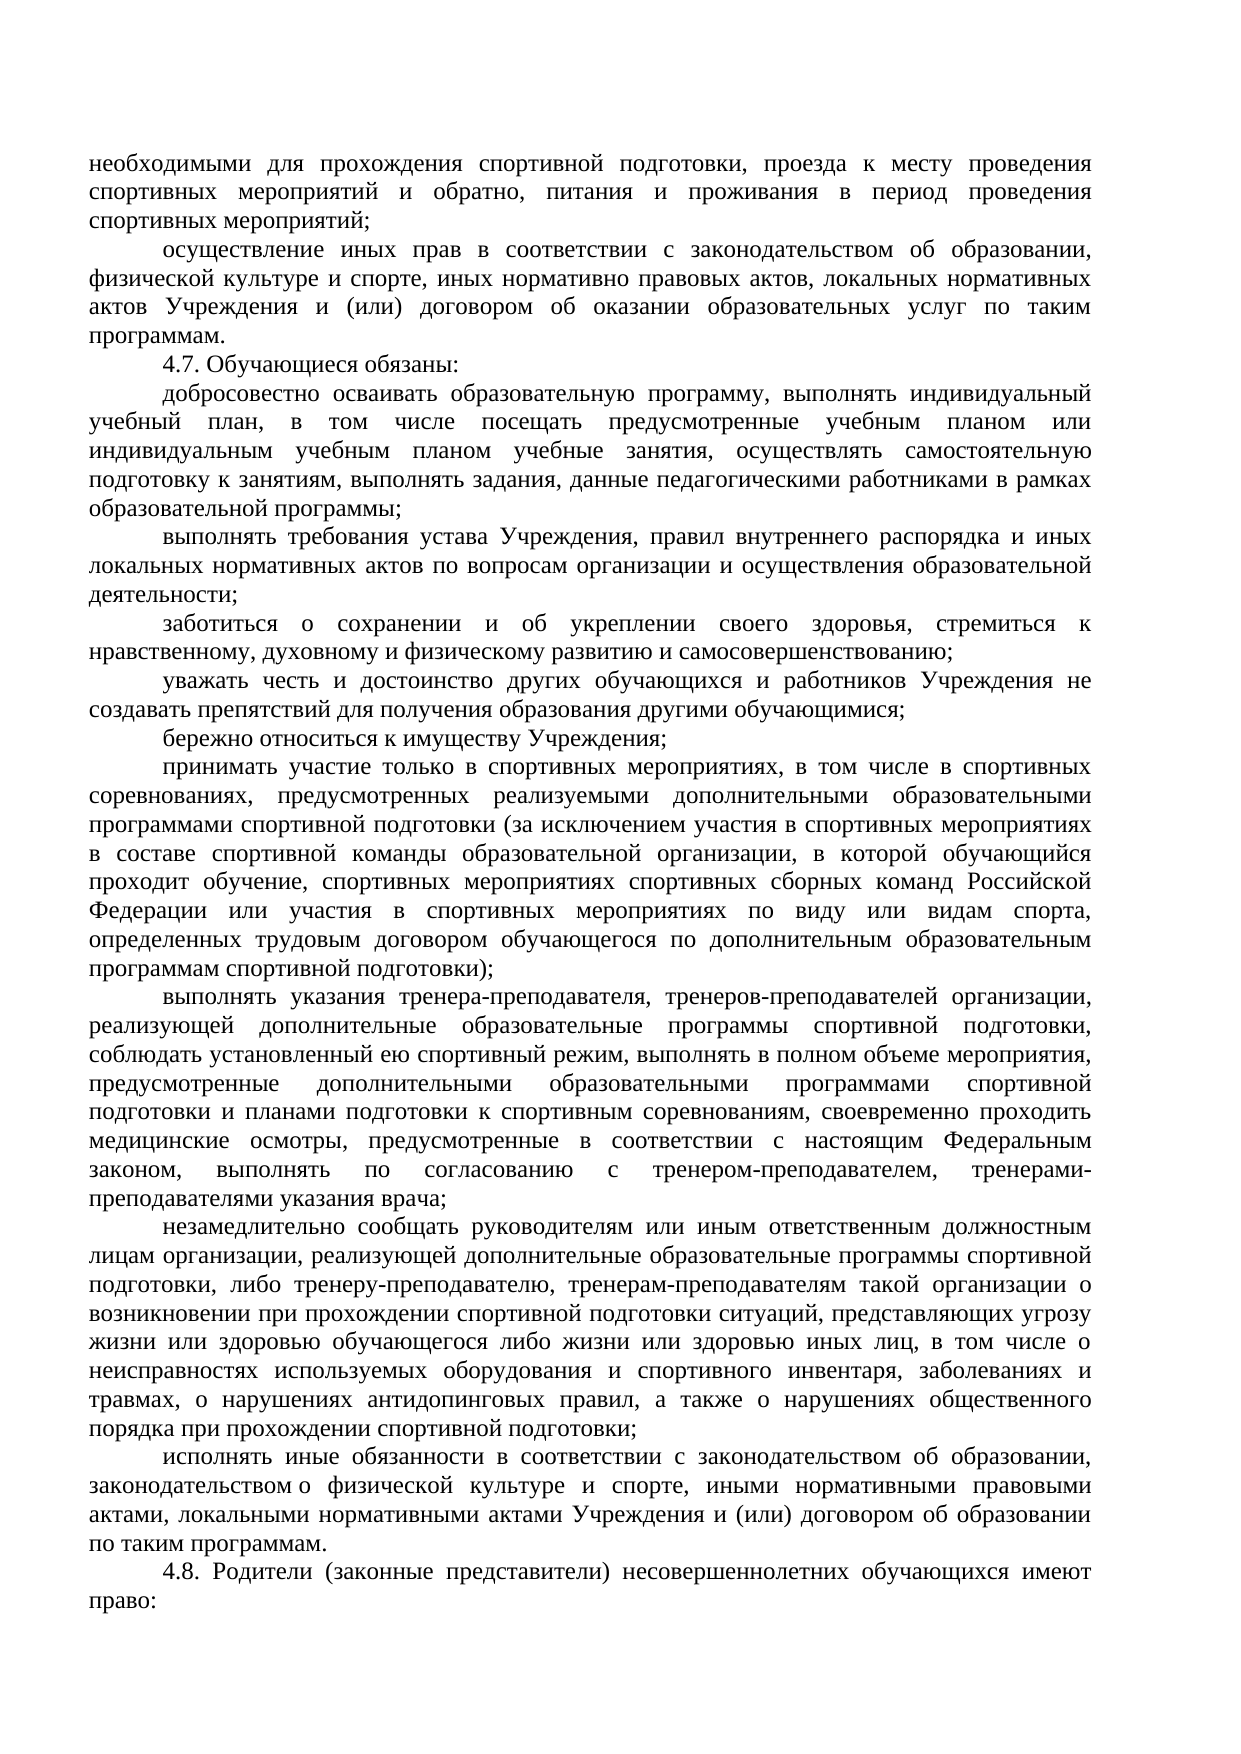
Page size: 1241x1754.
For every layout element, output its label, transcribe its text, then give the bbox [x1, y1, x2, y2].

text выполнять требования устава Учреждения, правил внутреннего распорядка и иных локальных нормативных актов по вопросам организации и осуществления образовательной деятельности; [89, 521, 1092, 608]
text выполнять указания тренера-преподавателя, тренеров-преподавателей организации, реализующей дополнительные образовательные программы спортивной подготовки, соблюдать установленный ею спортивный режим, выполнять в полном объеме мероприятия, предусмотренные дополнительными образовательными программами спортивной подготовки и планами подготовки к спортивным соревнованиям, своевременно проходить медицинские осмотры, предусмотренные в соответствии с настоящим Федеральным законом, выполнять по согласованию с тренером-преподавателем, тренерами-преподавателями указания врача; [89, 981, 1092, 1211]
text незамедлительно сообщать руководителям или иным ответственным должностным лицам организации, реализующей дополнительные образовательные программы спортивной подготовки, либо тренеру-преподавателю, тренерам-преподавателям такой организации о возникновении при прохождении спортивной подготовки ситуаций, представляющих угрозу жизни или здоровью обучающегося либо жизни или здоровью иных лиц, в том числе о неисправностях используемых оборудования и спортивного инвентаря, заболеваниях и травмах, о нарушениях антидопинговых правил, а также о нарушениях общественного порядка при прохождении спортивной подготовки; [89, 1211, 1092, 1441]
text бережно относиться к имуществу Учреждения; [89, 723, 1092, 751]
text заботиться о сохранении и об укреплении своего здоровья, стремиться к нравственному, духовному и физическому развитию и самосовершенствованию; [89, 608, 1092, 665]
text 4.7. Обучающиеся обязаны: [89, 349, 1092, 378]
text добросовестно осваивать образовательную программу, выполнять индивидуальный учебный план, в том числе посещать предусмотренные учебным планом или индивидуальным учебным планом учебные занятия, осуществлять самостоятельную подготовку к занятиям, выполнять задания, данные педагогическими работниками в рамках образовательной программы; [89, 378, 1092, 521]
text исполнять иные обязанности в соответствии с законодательством об образовании, законодательством о физической культуре и спорте, иными нормативными правовыми актами, локальными нормативными актами Учреждения и (или) договором об образовании по таким программам. [89, 1441, 1092, 1556]
text осуществление иных прав в соответствии с законодательством об образовании, физической культуре и спорте, иных нормативно правовых актов, локальных нормативных актов Учреждения и (или) договором об оказании образовательных услуг по таким программам. [89, 234, 1092, 349]
text принимать участие только в спортивных мероприятиях, в том числе в спортивных соревнованиях, предусмотренных реализуемыми дополнительными образовательными программами спортивной подготовки (за исключением участия в спортивных мероприятиях в составе спортивной команды образовательной организации, в которой обучающийся проходит обучение, спортивных мероприятиях спортивных сборных команд Российской Федерации или участия в спортивных мероприятиях по виду или видам спорта, определенных трудовым договором обучающегося по дополнительным образовательным программам спортивной подготовки); [89, 751, 1092, 981]
text уважать честь и достоинство других обучающихся и работников Учреждения не создавать препятствий для получения образования другими обучающимися; [89, 665, 1092, 723]
text 4.8. Родители (законные представители) несовершеннолетних обучающихся имеют право: [89, 1556, 1092, 1614]
